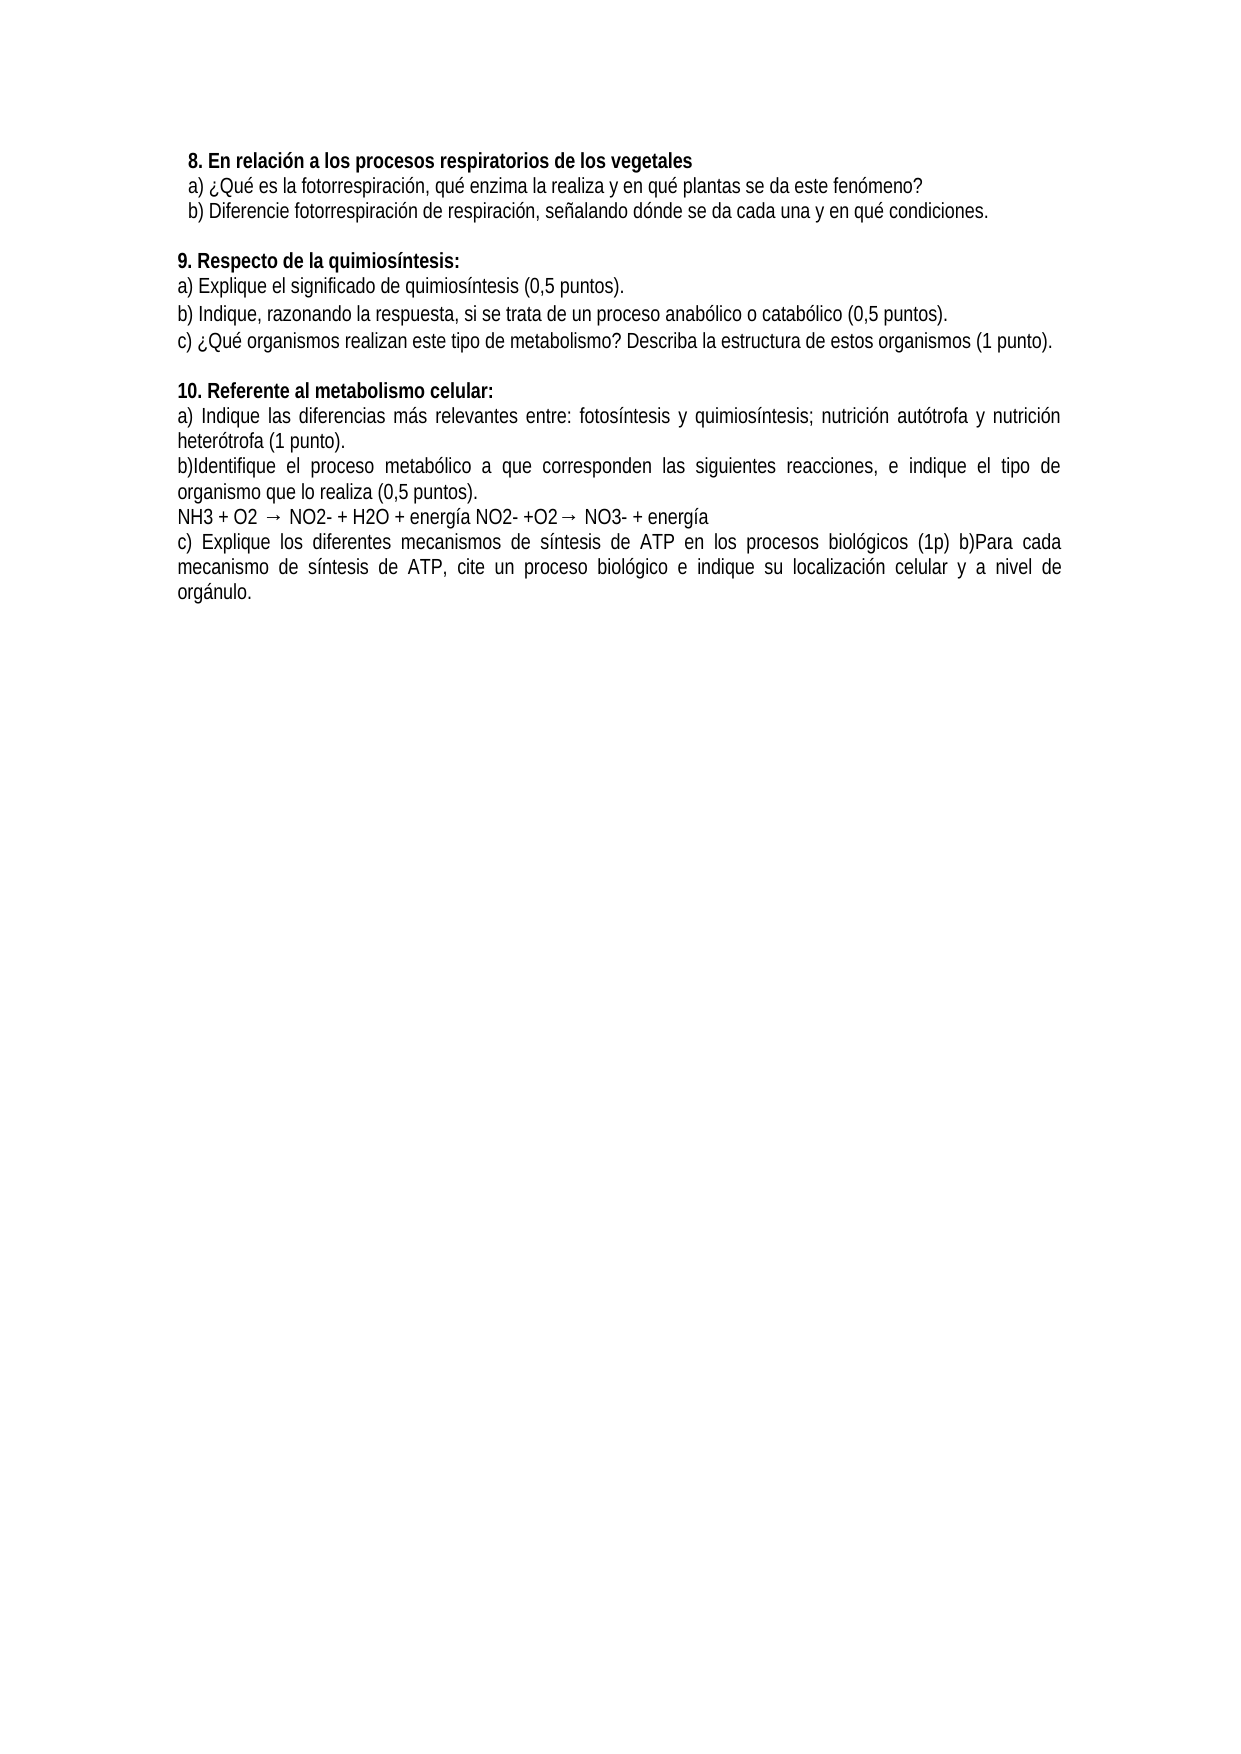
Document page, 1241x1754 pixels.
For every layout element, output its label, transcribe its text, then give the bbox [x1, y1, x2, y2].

text c) ¿Qué organismos realizan este tipo de metabolismo? Describa la estructura de estos organismos (1 punto). [177, 328, 1063, 353]
text a) ¿Qué es la fotorrespiración, qué enzima la realiza y en qué plantas se da este fenómeno? [188, 173, 1026, 198]
text 9. Respecto de la quimiosíntesis: [177, 248, 1063, 273]
text b) Indique, razonando la respuesta, si se trata de un proceso anabólico o catabólico (0,5 puntos). [177, 301, 1063, 326]
text a) Explique el significado de quimiosíntesis (0,5 puntos). [177, 273, 1063, 298]
text c) Explique los diferentes mecanismos de síntesis de ATP en los procesos biológicos (1p) b)Para cada mecanismo de síntesis de ATP, cite un proceso biológico e indique su localización celular y a nivel de orgánulo. [177, 529, 1063, 604]
text NH3 + O2 → NO2- + H2O + energía NO2- +O2→ NO3- + energía [177, 504, 1063, 529]
text 8. En relación a los procesos respiratorios de los vegetales [188, 148, 1026, 173]
text b) Diferencie fotorrespiración de respiración, señalando dónde se da cada una y en qué condiciones. [188, 198, 1026, 223]
text 10. Referente al metabolismo celular: [177, 378, 1063, 403]
text a) Indique las diferencias más relevantes entre: fotosíntesis y quimiosíntesis; nutrición autótrofa y nutrición heterótrofa (1 punto). [177, 403, 1063, 453]
text b)Identifique el proceso metabólico a que corresponden las siguientes reacciones, e indique el tipo de organismo que lo realiza (0,5 puntos). [177, 453, 1063, 504]
